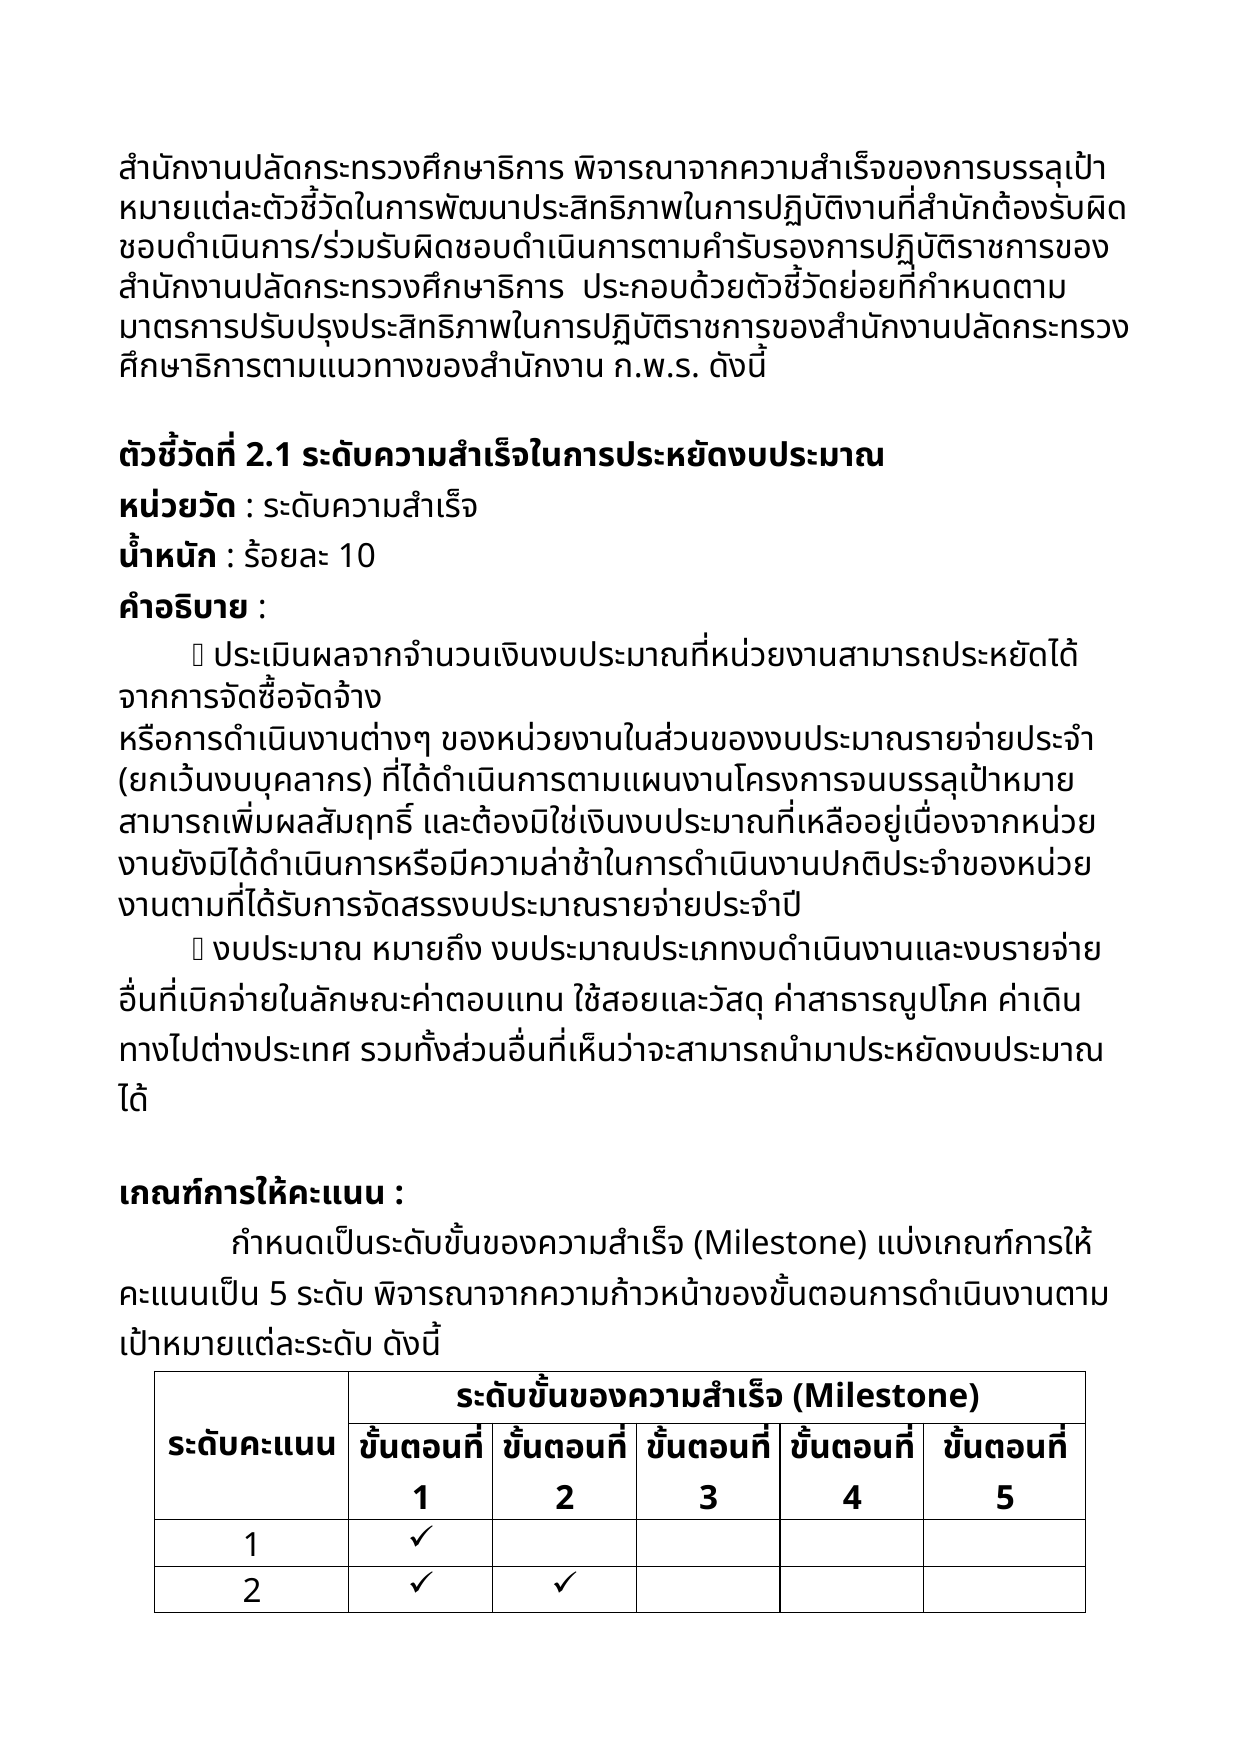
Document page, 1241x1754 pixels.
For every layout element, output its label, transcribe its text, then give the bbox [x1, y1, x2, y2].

text น้ำหนัก : ร้อยละ 10 [118, 532, 1122, 583]
table_cell 1 [155, 1520, 348, 1566]
table_cell [349, 1567, 492, 1612]
text กำหนดเป็นระดับขั้นของความสำเร็จ (Milestone) แบ่งเกณฑ์การให้คะแนนเป็น 5 ระดับ พิจารณาจากความก้าวหน้าของขั้นตอนการดำเนินงานตามเป้าหมายแต่ละระดับ ดังนี้ [118, 1219, 1122, 1371]
text ตัวชี้วัดที่ 2.1 ระดับความสำเร็จในการประหยัดงบประมาณ [118, 431, 1122, 482]
text คำอธิบาย : [118, 583, 1122, 633]
table_cell [349, 1520, 492, 1566]
table_cell [493, 1520, 636, 1566]
text ประเมินผลจากจำนวนเงินงบประมาณที่หน่วยงานสามารถประหยัดได้จากการจัดซื้อจัดจ้าง หรือการดำเนินงานต่างๆ ของหน่วยงานในส่วนของงบประมาณรายจ่ายประจำ (ยกเว้นงบบุคลากร) ที่ได้ดำเนินการตามแผนงานโครงการจนบรรลุเป้าหมาย สามารถเพิ่มผลสัมฤทธิ์ และต้องมิใช่เงินงบประมาณที่เหลืออยู่เนื่องจากหน่วยงานยังมิได้ดำเนินการหรือมีความล่าช้าในการดำเนินงานปกติประจำของหน่วยงานตามที่ได้รับการจัดสรรงบประมาณรายจ่ายประจำปี [118, 633, 1122, 925]
table_cell ขั้นตอนที่ 3 [637, 1424, 779, 1519]
table_header ระดับขั้นของความสำเร็จ (Milestone) [349, 1372, 1085, 1422]
table_cell [637, 1520, 779, 1566]
table_cell [637, 1567, 779, 1612]
table_cell ขั้นตอนที่ 1 [349, 1424, 492, 1519]
table_cell ขั้นตอนที่ 4 [781, 1424, 923, 1519]
text หน่วยวัด : ระดับความสำเร็จ [118, 482, 1122, 532]
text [118, 148, 1137, 386]
table_cell [924, 1520, 1085, 1566]
table_cell ขั้นตอนที่ 2 [493, 1424, 636, 1519]
table_cell [924, 1567, 1085, 1612]
text เกณฑ์การให้คะแนน : [118, 1168, 1122, 1219]
table_cell [493, 1567, 636, 1612]
table_cell [781, 1520, 923, 1566]
table_cell ขั้นตอนที่ 5 [924, 1424, 1085, 1519]
table_header ระดับคะแนน [155, 1372, 348, 1519]
table_cell 2 [155, 1567, 348, 1612]
table_cell [781, 1567, 923, 1612]
text งบประมาณ หมายถึง งบประมาณประเภทงบดำเนินงานและงบรายจ่ายอื่นที่เบิกจ่ายในลักษณะค่าตอบแทน ใช้สอยและวัสดุ ค่าสาธารณูปโภค ค่าเดินทางไปต่างประเทศ รวมทั้งส่วนอื่นที่เห็นว่าจะสามารถนำมาประหยัดงบประมาณได้ [118, 925, 1122, 1127]
